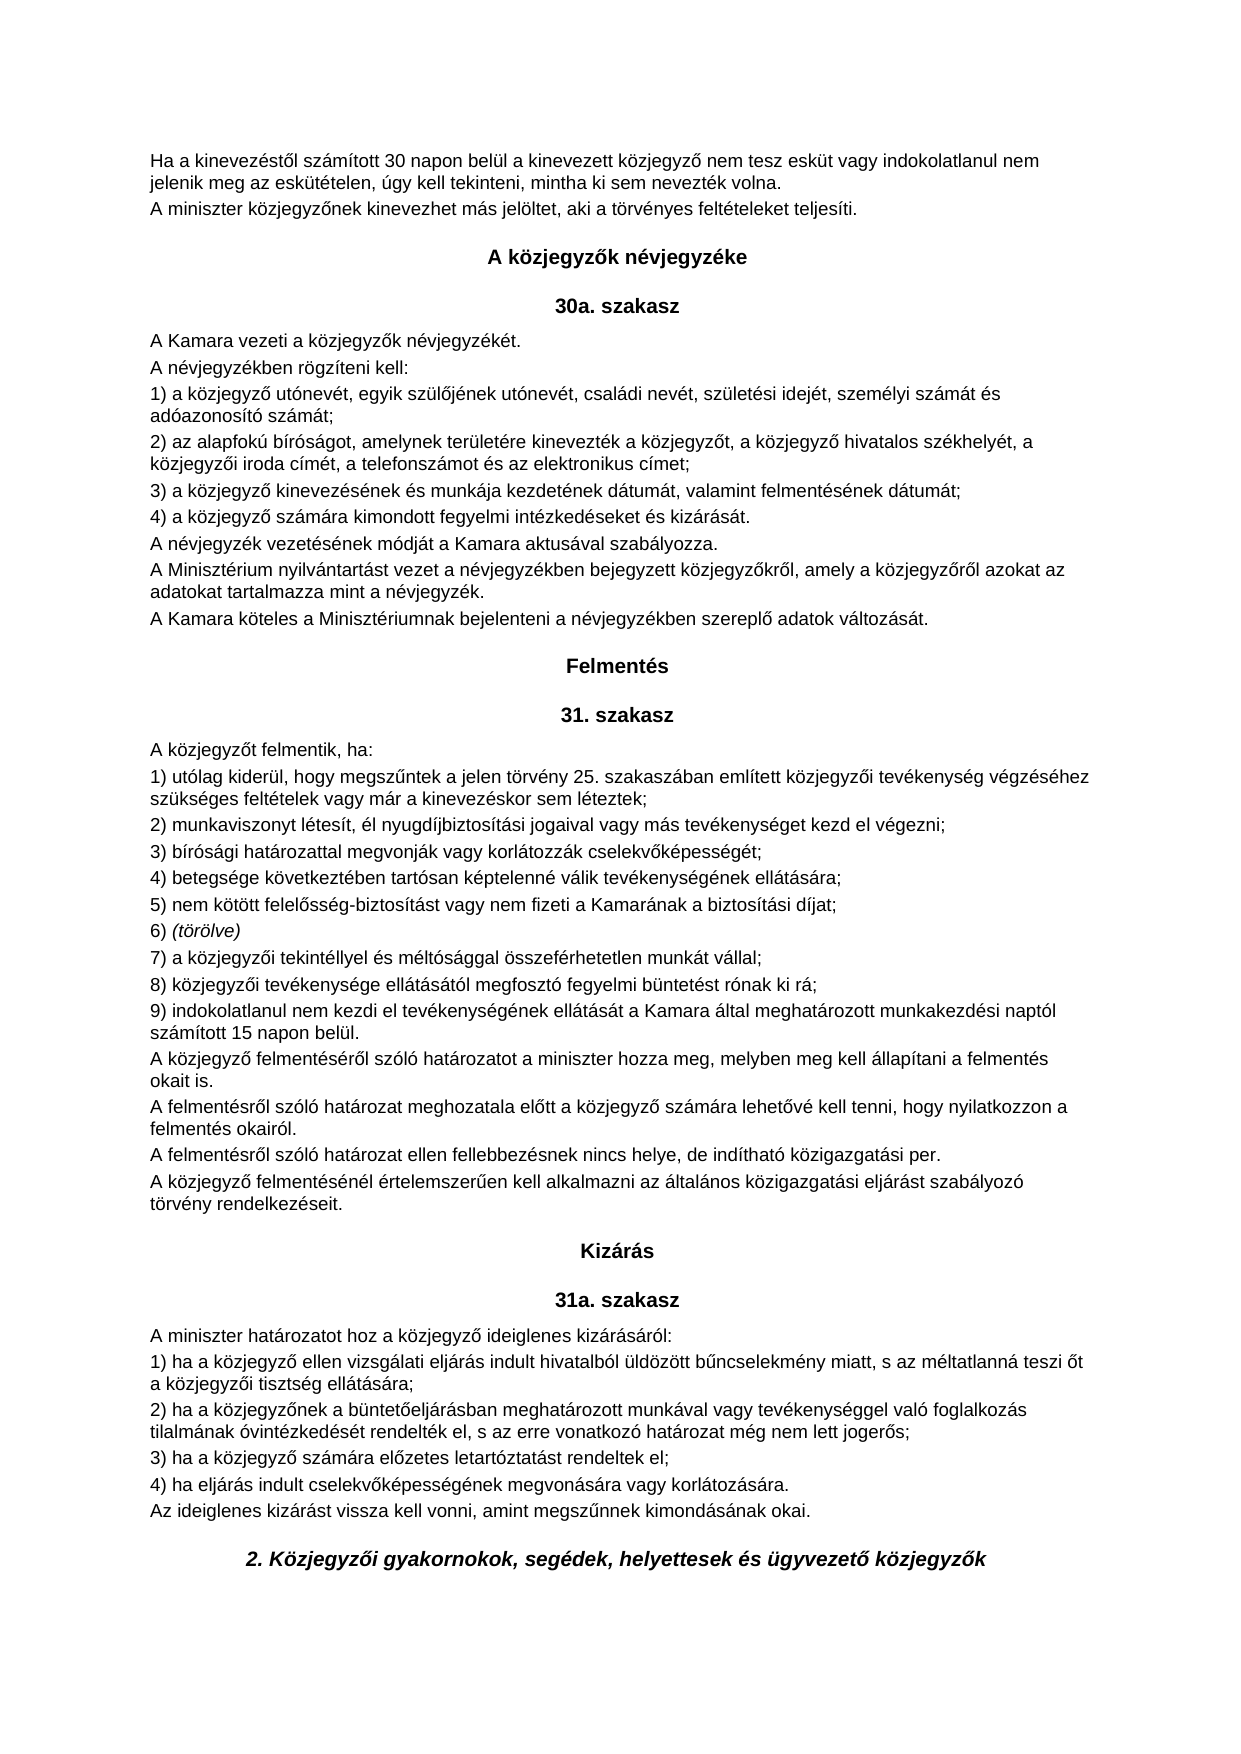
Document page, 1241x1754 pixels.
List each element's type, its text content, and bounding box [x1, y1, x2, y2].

text 30a. szakasz [150, 294, 1090, 318]
text A közjegyzők névjegyzéke [150, 245, 1090, 269]
text A közjegyző felmentésénél értelemszerűen kell alkalmazni az általános közigazgatási eljárást szabályozó törvény rendelkezéseit. [150, 1171, 1090, 1214]
text 4) a közjegyző számára kimondott fegyelmi intézkedéseket és kizárását. [150, 506, 1090, 528]
text A Minisztérium nyilvántartást vezet a névjegyzékben bejegyzett közjegyzőkről, amely a közjegyzőről azokat az adatokat tartalmazza mint a névjegyzék. [150, 559, 1090, 602]
text 31a. szakasz [150, 1288, 1090, 1312]
text 2. Közjegyzői gyakornokok, segédek, helyettesek és ügyvezető közjegyzők [150, 1547, 1090, 1571]
text 31. szakasz [150, 703, 1090, 727]
text 4) ha eljárás indult cselekvőképességének megvonására vagy korlátozására. [150, 1474, 1090, 1495]
text 1) utólag kiderül, hogy megszűntek a jelen törvény 25. szakaszában említett közjegyzői tevékenység végzéséhez szükséges feltételek vagy már a kinevezéskor sem léteztek; [150, 766, 1090, 809]
text 5) nem kötött felelősség-biztosítást vagy nem fizeti a Kamarának a biztosítási díjat; [150, 894, 1090, 915]
text 6) (törölve) [150, 920, 1090, 942]
text A közjegyzőt felmentik, ha: [150, 739, 1090, 761]
text 3) bírósági határozattal megvonják vagy korlátozzák cselekvőképességét; [150, 841, 1090, 862]
text Kizárás [150, 1239, 1090, 1263]
text A felmentésről szóló határozat ellen fellebbezésnek nincs helye, de indítható közigazgatási per. [150, 1144, 1090, 1166]
text 4) betegsége következtében tartósan képtelenné válik tevékenységének ellátására; [150, 867, 1090, 889]
text 1) a közjegyző utónevét, egyik szülőjének utónevét, családi nevét, születési idejét, személyi számát és adóazonosító számát; [150, 383, 1090, 426]
text Ha a kinevezéstől számított 30 napon belül a kinevezett közjegyző nem tesz esküt vagy indokolatlanul nem jelenik meg az eskütételen, úgy kell tekinteni, mintha ki sem nevezték volna. [150, 150, 1090, 193]
text 3) a közjegyző kinevezésének és munkája kezdetének dátumát, valamint felmentésének dátumát; [150, 479, 1090, 501]
text A névjegyzékben rögzíteni kell: [150, 357, 1090, 378]
text 9) indokolatlanul nem kezdi el tevékenységének ellátását a Kamara által meghatározott munkakezdési naptól számított 15 napon belül. [150, 1000, 1090, 1043]
text Az ideiglenes kizárást vissza kell vonni, amint megszűnnek kimondásának okai. [150, 1500, 1090, 1522]
text 7) a közjegyzői tekintéllyel és méltósággal összeférhetetlen munkát vállal; [150, 947, 1090, 968]
text A miniszter közjegyzőnek kinevezhet más jelöltet, aki a törvényes feltételeket teljesíti. [150, 198, 1090, 220]
text 3) ha a közjegyző számára előzetes letartóztatást rendeltek el; [150, 1447, 1090, 1469]
text 8) közjegyzői tevékenysége ellátásától megfosztó fegyelmi büntetést rónak ki rá; [150, 973, 1090, 995]
text A Kamara köteles a Minisztériumnak bejelenteni a névjegyzékben szereplő adatok változását. [150, 607, 1090, 629]
text A közjegyző felmentéséről szóló határozatot a miniszter hozza meg, melyben meg kell állapítani a felmentés okait is. [150, 1048, 1090, 1091]
text Felmentés [150, 654, 1090, 678]
text A névjegyzék vezetésének módját a Kamara aktusával szabályozza. [150, 533, 1090, 554]
text 2) ha a közjegyzőnek a büntetőeljárásban meghatározott munkával vagy tevékenységgel való foglalkozás tilalmának óvintézkedését rendelték el, s az erre vonatkozó határozat még nem lett jogerős; [150, 1399, 1090, 1442]
text A felmentésről szóló határozat meghozatala előtt a közjegyző számára lehetővé kell tenni, hogy nyilatkozzon a felmentés okairól. [150, 1096, 1090, 1139]
text 2) munkaviszonyt létesít, él nyugdíjbiztosítási jogaival vagy más tevékenységet kezd el végezni; [150, 814, 1090, 836]
text A Kamara vezeti a közjegyzők névjegyzékét. [150, 330, 1090, 352]
text 1) ha a közjegyző ellen vizsgálati eljárás indult hivatalból üldözött bűncselekmény miatt, s az méltatlanná teszi őt a közjegyzői tisztség ellátására; [150, 1351, 1090, 1394]
text A miniszter határozatot hoz a közjegyző ideiglenes kizárásáról: [150, 1324, 1090, 1346]
text 2) az alapfokú bíróságot, amelynek területére kinevezték a közjegyzőt, a közjegyző hivatalos székhelyét, a közjegyzői iroda címét, a telefonszámot és az elektronikus címet; [150, 431, 1090, 474]
